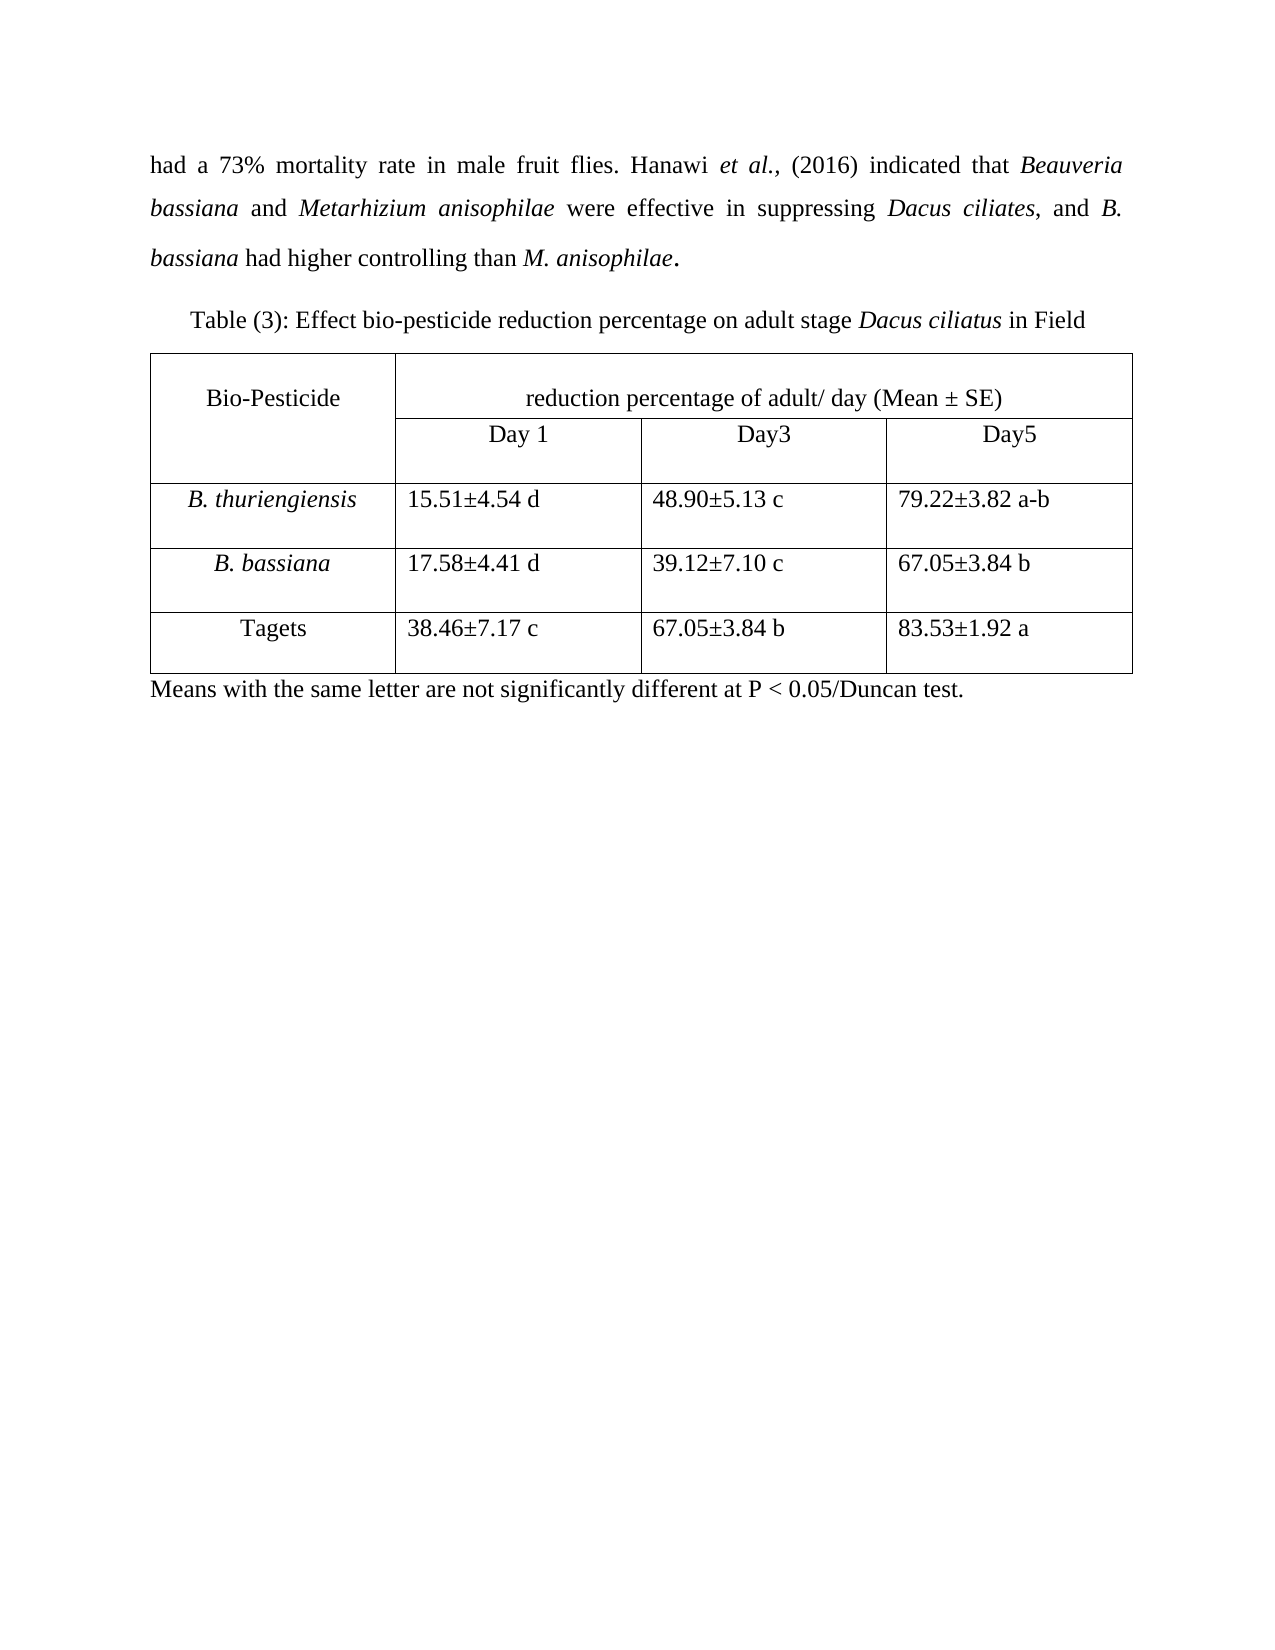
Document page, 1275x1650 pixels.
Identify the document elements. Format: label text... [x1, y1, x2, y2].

table_header Bio-Pesticide [151, 354, 395, 483]
table_cell 79.22±3.82 a-b [887, 484, 1132, 547]
table_cell 67.05±3.84 b [642, 613, 886, 673]
table_cell 38.46±7.17 c [396, 613, 641, 673]
table_cell 83.53±1.92 a [887, 613, 1132, 673]
table_header reduction percentage of adult/ day (Mean ± SE) [396, 354, 1132, 418]
text Table (3): Effect bio-pesticide reduction percentage on adult stage Dacus ciliatus in Field [150, 306, 1125, 334]
table_cell 67.05±3.84 b [887, 549, 1132, 612]
text Means with the same letter are not significantly different at P < 0.05/Duncan test. [150, 674, 1125, 703]
table_cell B. bassiana [151, 549, 395, 612]
table_cell Day5 [887, 419, 1132, 483]
table_cell 39.12±7.10 c [642, 549, 886, 612]
table_cell 17.58±4.41 d [396, 549, 641, 612]
table_cell Day3 [642, 419, 886, 483]
table_cell 48.90±5.13 c [642, 484, 886, 547]
table_cell Tagets [151, 613, 395, 673]
table_cell 15.51±4.54 d [396, 484, 641, 547]
table_cell B. thuriengiensis [151, 484, 395, 547]
table_cell Day 1 [396, 419, 641, 483]
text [150, 150, 1125, 272]
